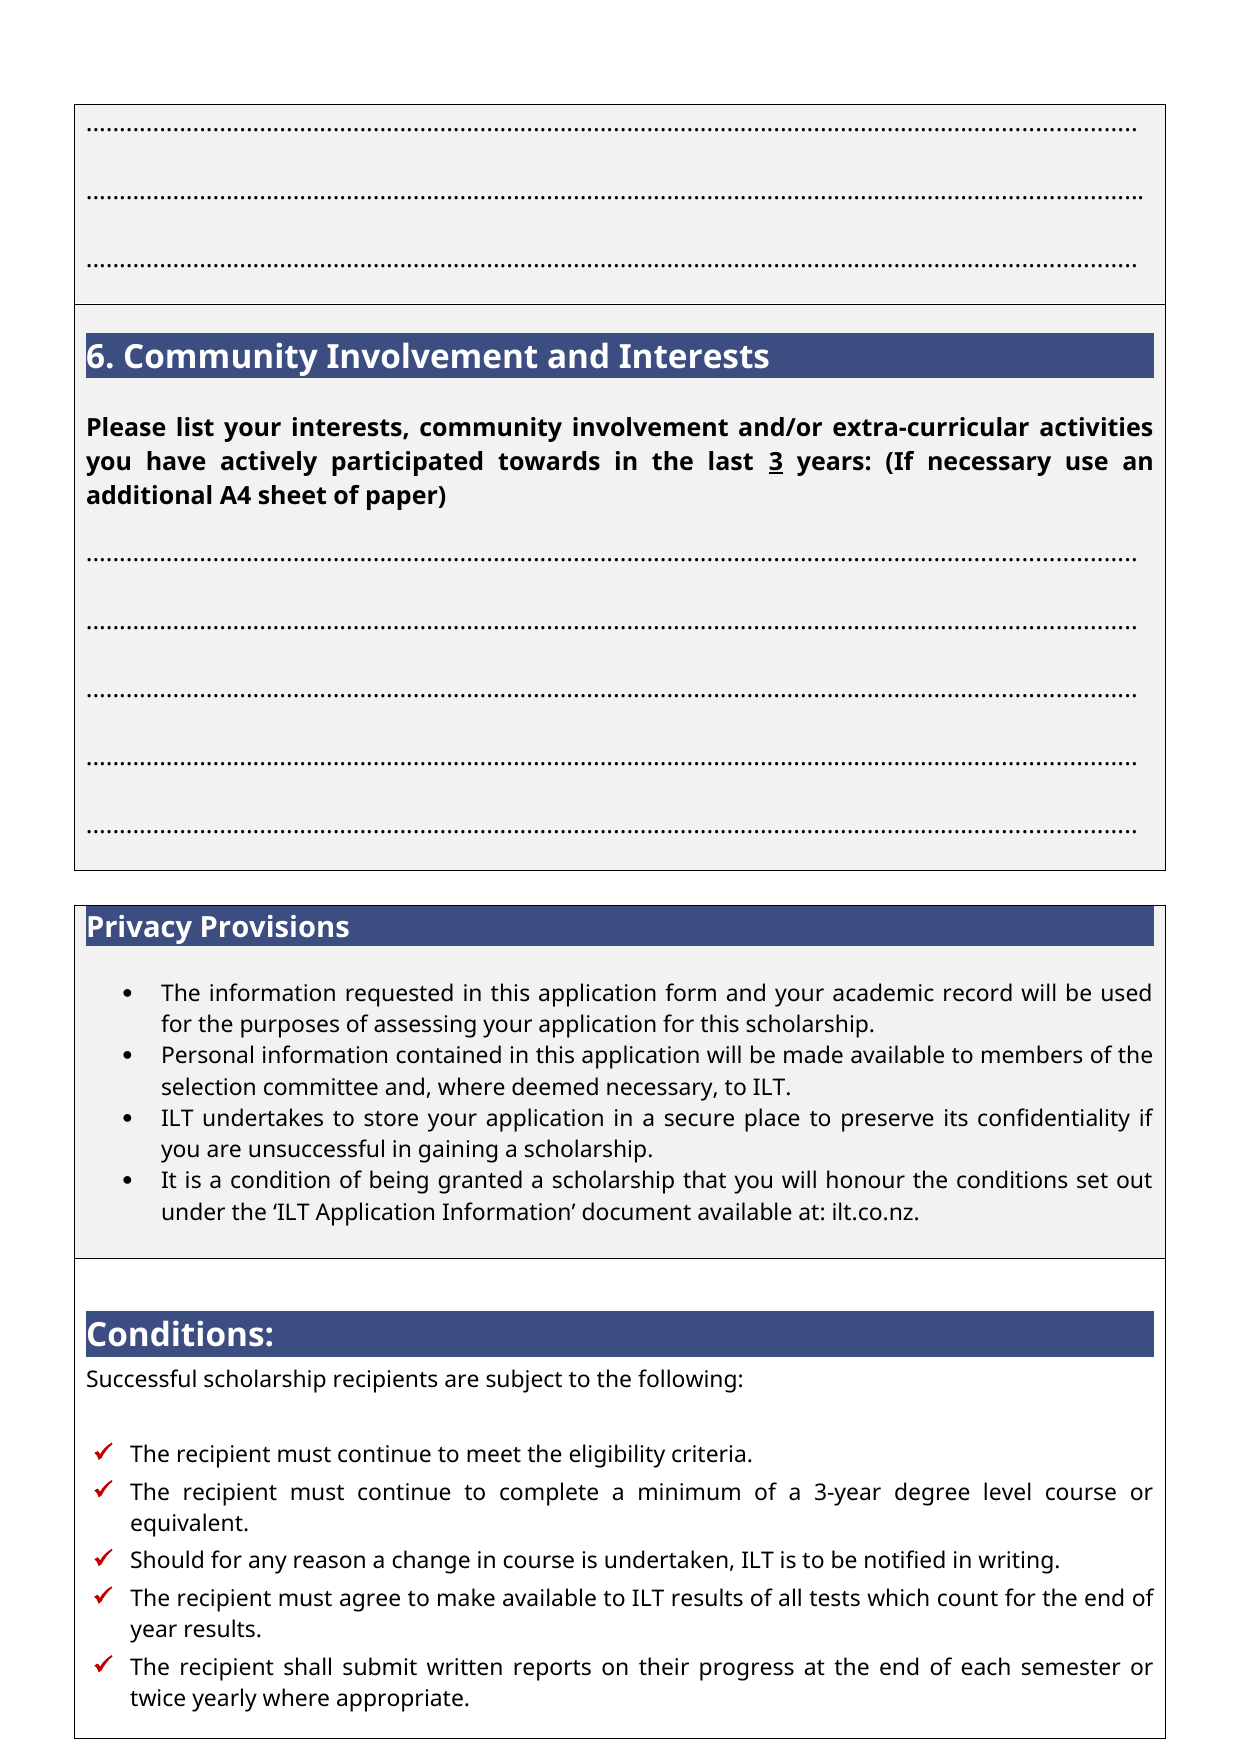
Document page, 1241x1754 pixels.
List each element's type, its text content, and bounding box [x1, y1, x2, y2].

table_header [75, 105, 1165, 303]
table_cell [75, 1259, 1165, 1738]
table_cell 6. Community Involvement and Interests Please list your interests, community involvement and/or extra-curricular activities you have actively participated towards in the last 3 years: (If necessary use an additional A4 sheet of paper) [75, 305, 1165, 870]
table_header Privacy Provisions The information requested in this application form and your academic record will be used for the purposes of assessing your application for this scholarship. Personal information contained in this application will be made available to members of the selection committee and, where deemed necessary, to ILT. ILT undertakes to store your application in a secure place to preserve its confidentiality if you are unsuccessful in gaining a scholarship. It is a condition of being granted a scholarship that you will honour the conditions set out under the ‘ILT Application Information’ document available at: ilt.co.nz. [75, 906, 1165, 1258]
